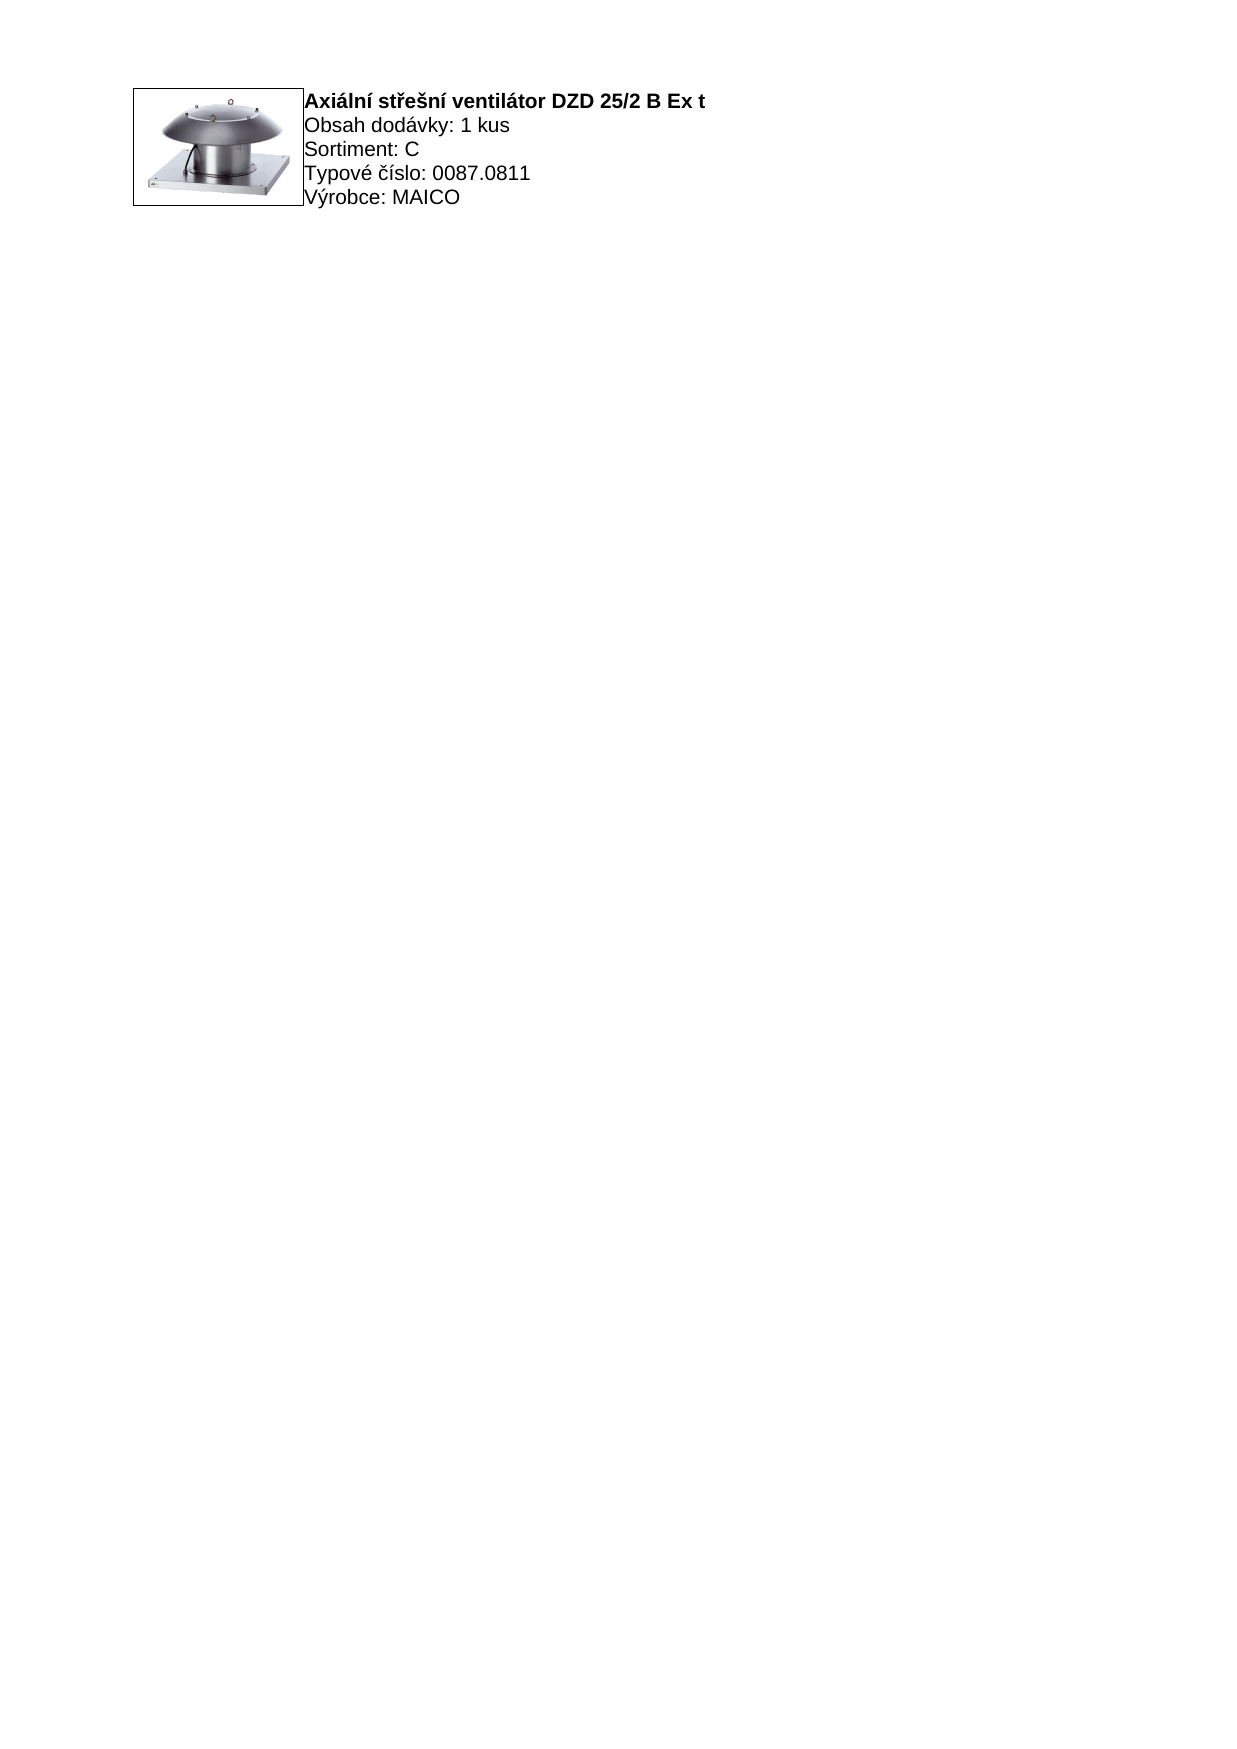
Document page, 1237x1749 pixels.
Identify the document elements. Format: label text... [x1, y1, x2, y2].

text Axiální střešní ventilátor DZD 25/2 B Ex tObsah dodávky: 1 kusSortiment: C Typové číslo: 0087.0811Výrobce: MAICO [133, 89, 1148, 208]
picture [134, 89, 303, 205]
